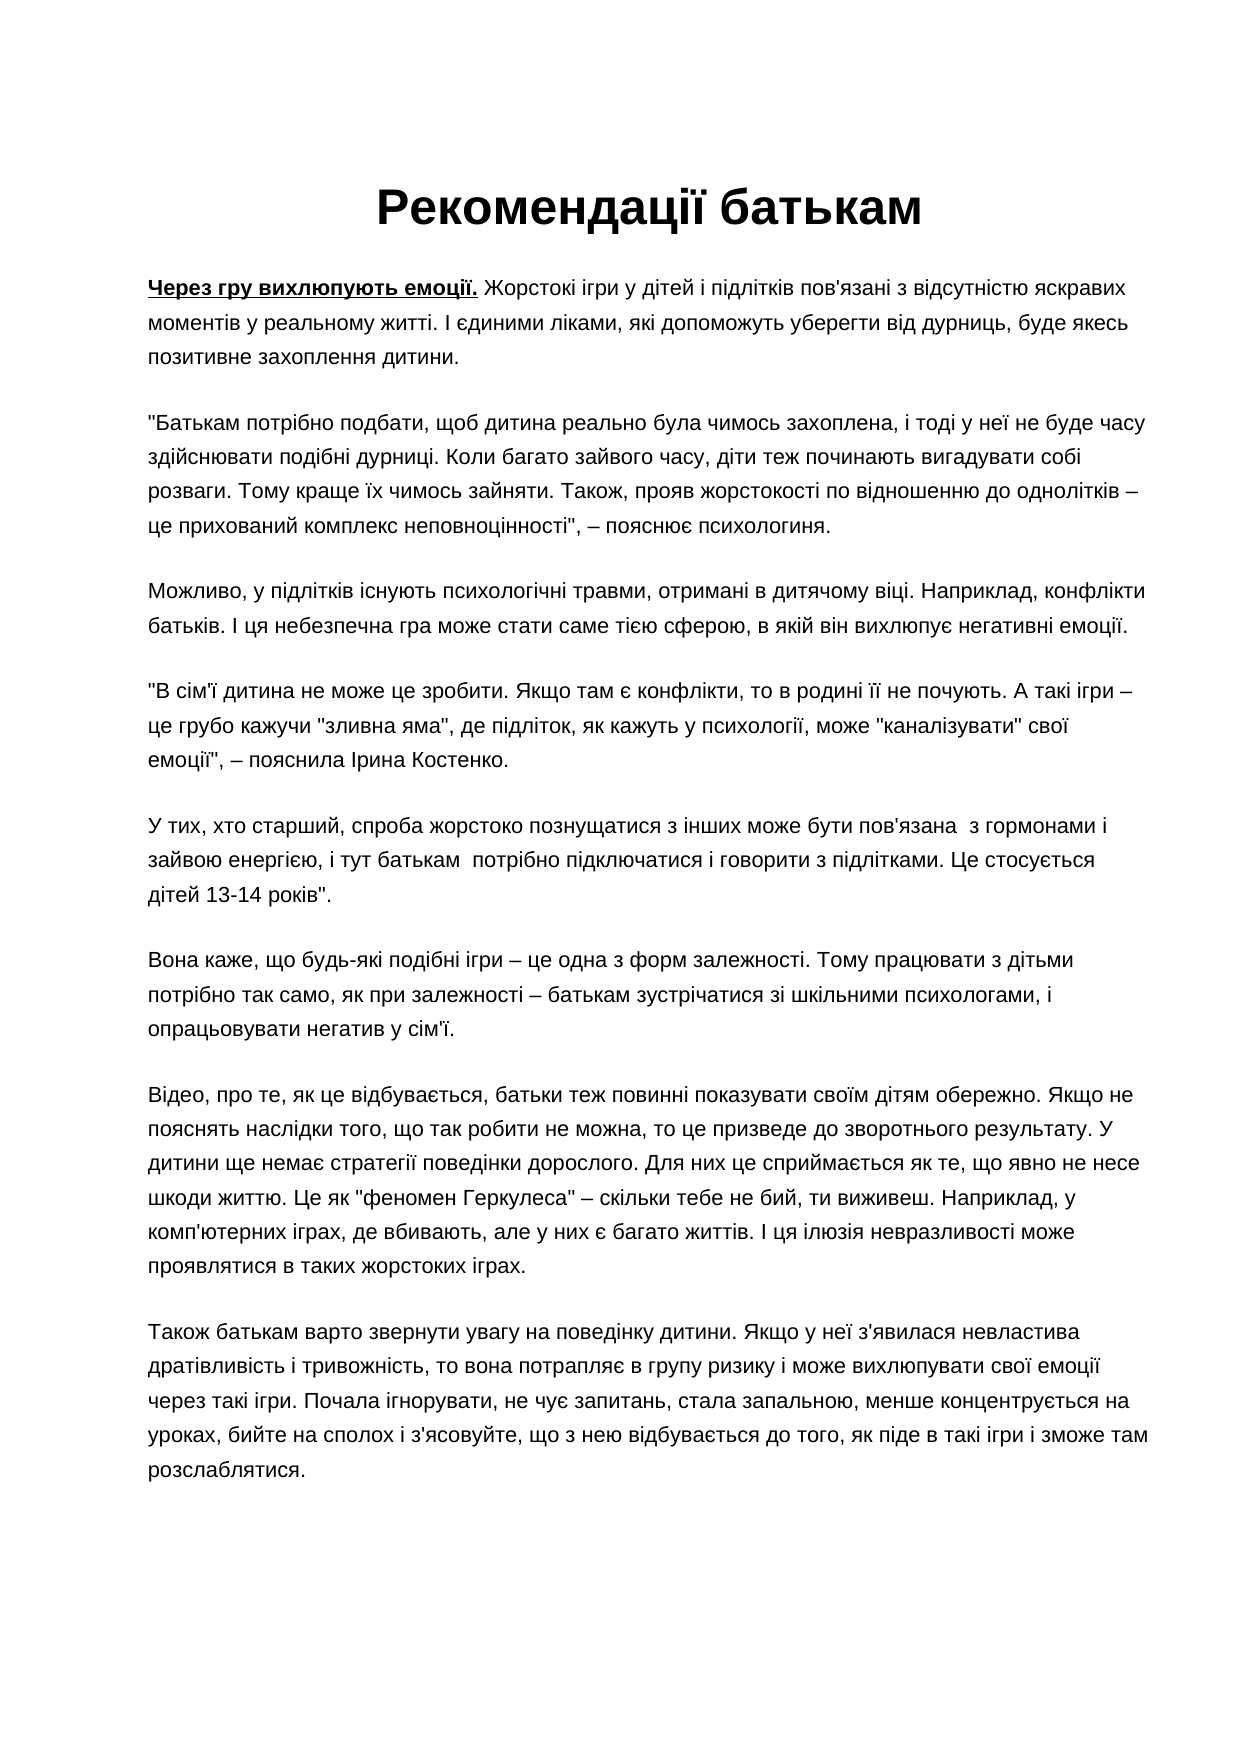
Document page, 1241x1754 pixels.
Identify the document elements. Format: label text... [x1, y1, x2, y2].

text Можливо, у підлітків існують психологічні травми, отримані в дитячому віці. Наприклад, конфлікти батьків. І ця небезпечна гра може стати саме тією сферою, в якій він вихлюпує негативні емоції. [148, 569, 1152, 638]
text "В сім'ї дитина не може це зробити. Якщо там є конфлікти, то в родині її не почують. А такі ігри – це грубо кажучи "зливна яма", де підліток, як кажуть у психології, може "каналізувати" свої емоції", – пояснила Ірина Костенко. [148, 669, 1152, 772]
text Також батькам варто звернути увагу на поведінку дитини. Якщо у неї з'явилася невластива дратівливість і тривожність, то вона потрапляє в групу ризику і може вихлюпувати свої емоції через такі ігри. Почала ігнорувати, не чує запитань, стала запальною, менше концентрується на уроках, бийте на сполох і з'ясовуйте, що з нею відбувається до того, як піде в такі ігри і зможе там розслаблятися. [148, 1310, 1152, 1482]
text Через гру вихлюпують емоції. Жорстокі ігри у дітей і підлітків пов'язані з відсутністю яскравих моментів у реальному житті. І єдиними ліками, які допоможуть уберегти від дурниць, буде якесь позитивне захоплення дитини. [148, 266, 1152, 369]
text Відео, про те, як це відбувається, батьки теж повинні показувати своїм дітям обережно. Якщо не пояснять наслідки того, що так робити не можна, то це призведе до зворотнього результату. У дитини ще немає стратегії поведінки дорослого. Для них це сприймається як те, що явно не несе шкоди життю. Це як "феномен Геркулеса" – скільки тебе не бий, ти виживеш. Наприклад, у комп'ютерних іграх, де вбивають, але у них є багато життів. І ця ілюзія невразливості може проявлятися в таких жорстоких іграх. [148, 1072, 1152, 1278]
text Рекомендації батькам [148, 177, 1152, 235]
text Вона каже, що будь-які подібні ігри – це одна з форм залежності. Тому працювати з дітьми потрібно так само, як при залежності – батькам зустрічатися зі шкільними психологами, і опрацьовувати негатив у сім'ї. [148, 938, 1152, 1041]
text "Батькам потрібно подбати, щоб дитина реально була чимось захоплена, і тоді у неї не буде часу здійснювати подібні дурниці. Коли багато зайвого часу, діти теж починають вигадувати собі розваги. Тому краще їх чимось зайняти. Також, прояв жорстокості по відношенню до однолітків – це прихований комплекс неповноцінності", – пояснює психологиня. [148, 400, 1152, 538]
text У тих, хто старший, спроба жорстоко познущатися з інших може бути пов'язана з гормонами і зайвою енергією, і тут батькам потрібно підключатися і говорити з підлітками. Це стосується дітей 13-14 років". [148, 803, 1152, 907]
